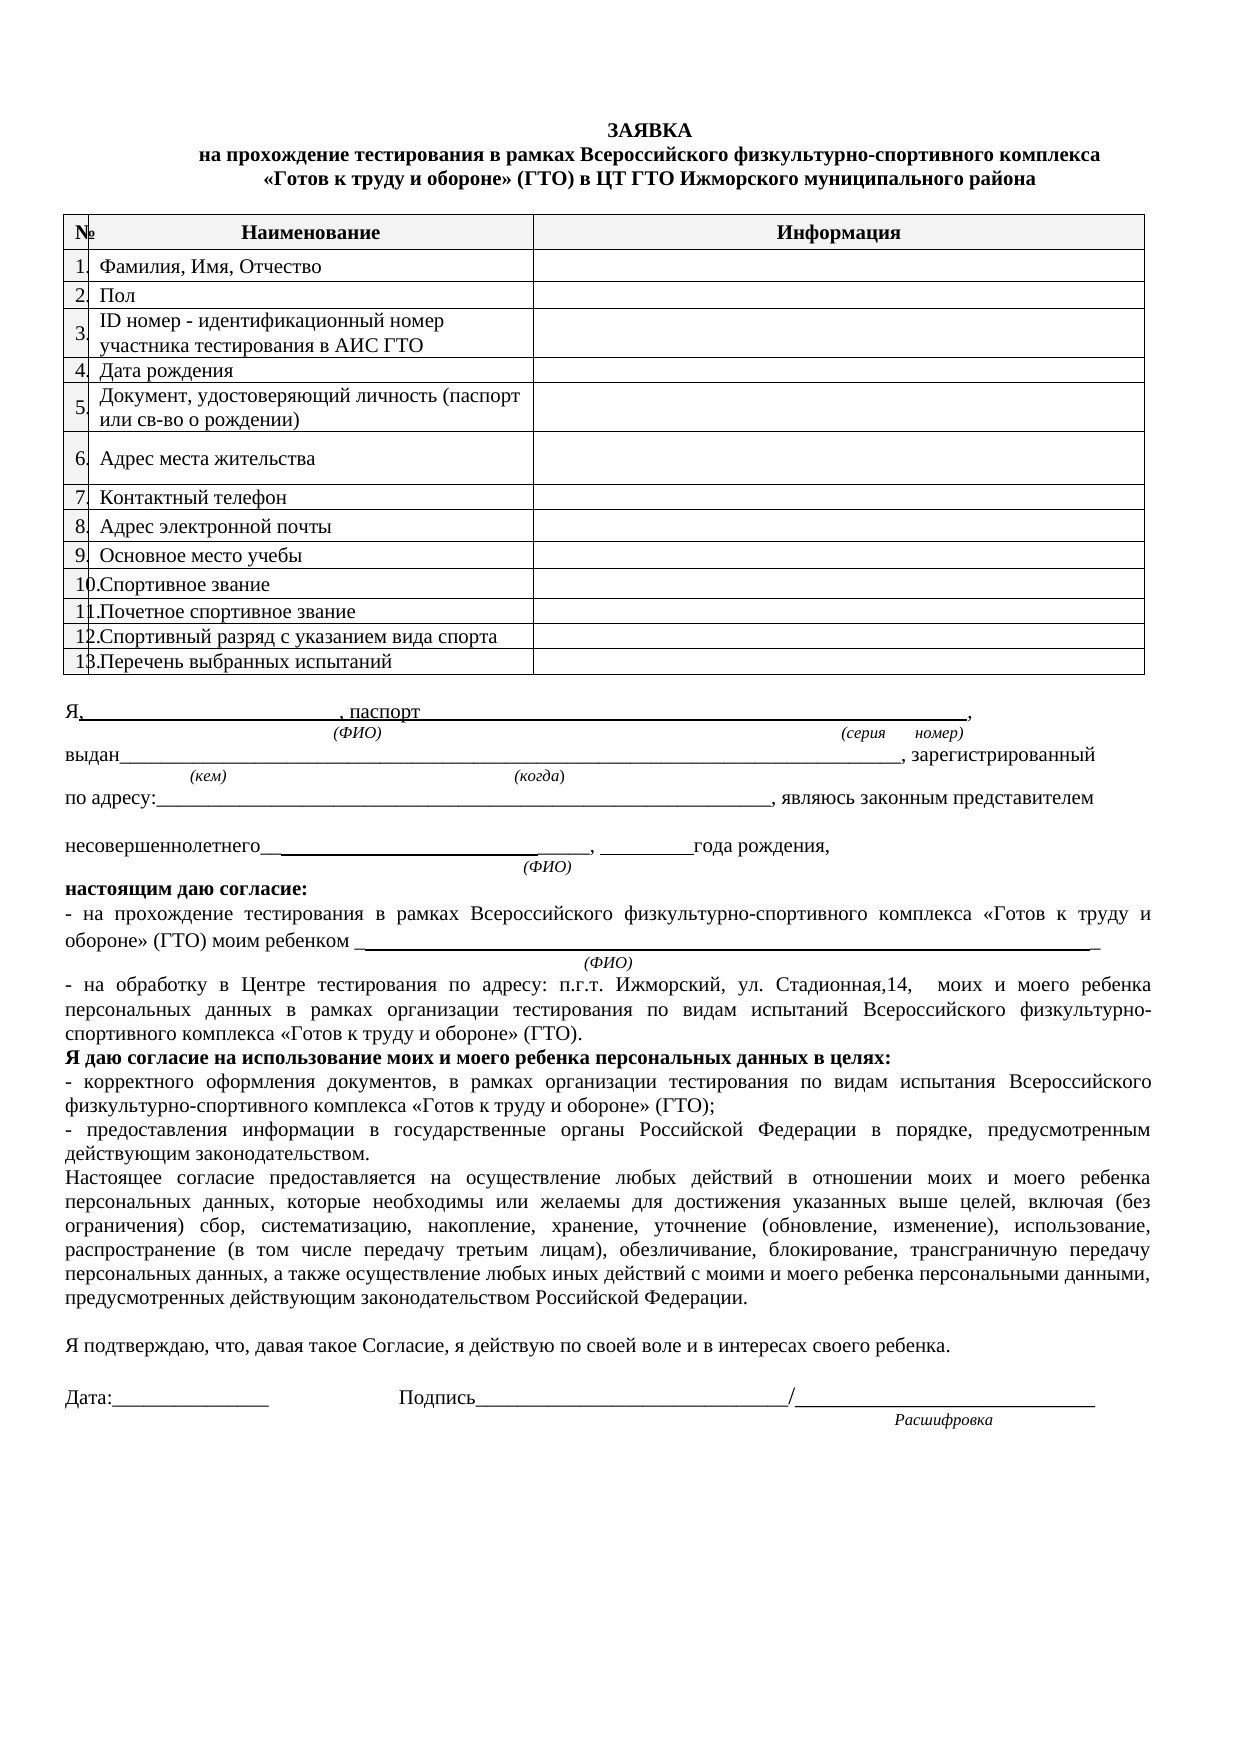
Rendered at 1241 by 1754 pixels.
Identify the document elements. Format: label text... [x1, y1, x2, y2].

table_cell Спортивный разряд с указанием вида спорта [89, 624, 533, 648]
table_cell [64, 485, 88, 509]
table_cell Адрес электронной почты [89, 510, 533, 541]
table_cell [534, 282, 1144, 307]
table_cell Пол [89, 282, 533, 307]
text (ФИО) (серия номер) [65, 723, 1152, 742]
table_cell Документ, удостоверяющий личность (паспорт или св-во о рождении) [89, 383, 533, 431]
table_cell [534, 309, 1144, 357]
table_cell Адрес места жительства [89, 432, 533, 484]
text настоящим даю согласие: [65, 876, 1152, 900]
table_cell [534, 569, 1144, 598]
table_cell [534, 432, 1144, 484]
table_cell [64, 599, 88, 623]
table_cell [534, 624, 1144, 648]
table_cell [534, 649, 1144, 673]
text (кем) (когда) [65, 766, 1152, 785]
table_cell [64, 383, 88, 431]
text выдан___________________________________________________________________________, зарегистрированный [65, 742, 1152, 766]
table_header № [64, 215, 88, 249]
table_cell [534, 510, 1144, 541]
table_cell Дата рождения [89, 358, 533, 382]
table_cell [64, 624, 88, 648]
table_cell Почетное спортивное звание [89, 599, 533, 623]
table_cell Контактный телефон [89, 485, 533, 509]
table_cell [64, 542, 88, 568]
table_cell [64, 358, 88, 382]
table_cell [64, 250, 88, 281]
table_header Информация [534, 215, 1144, 249]
text Дата:_______________ Подпись______________________________/________________________ [65, 1381, 1152, 1410]
table_cell [534, 383, 1144, 431]
table_cell [64, 569, 88, 598]
table_cell Фамилия, Имя, Отчество [89, 250, 533, 281]
table_cell [64, 649, 88, 673]
text - корректного оформления документов, в рамках организации тестирования по видам испытания Всероссийского физкультурно-спортивного комплекса «Готов к труду и обороне» (ГТО); [65, 1069, 1152, 1117]
text - на обработку в Центре тестирования по адресу: п.г.т. Ижморский, ул. Стадионная,14, моих и моего ребенка персональных данных в рамках организации тестирования по видам испытаний Всероссийского физкультурно-спортивного комплекса «Готов к труду и обороне» (ГТО). [65, 972, 1152, 1044]
text (ФИО) [65, 857, 1152, 876]
table_cell [64, 510, 88, 541]
table_cell Основное место учебы [89, 542, 533, 568]
text Я даю согласие на использование моих и моего ребенка персональных данных в целях: [65, 1044, 1152, 1069]
table_cell [534, 358, 1144, 382]
table_cell ID номер - идентификационный номер участника тестирования в АИС ГТО [89, 309, 533, 357]
table_header Наименование [89, 215, 533, 249]
table_cell Спортивное звание [89, 569, 533, 598]
text Настоящее согласие предоставляется на осуществление любых действий в отношении моих и моего ребенка персональных данных, которые необходимы или желаемы для достижения указанных выше целей, включая (без ограничения) сбор, систематизацию, накопление, хранение, уточнение (обновление, изменение), использование, распространение (в том числе передачу третьим лицам), обезличивание, блокирование, трансграничную передачу персональных данных, а также осуществление любых иных действий с моими и моего ребенка персональными данными, предусмотренных действующим законодательством Российской Федерации. [65, 1165, 1152, 1309]
text (ФИО) [65, 953, 1152, 972]
text Расшифровка [65, 1410, 1152, 1429]
text - на прохождение тестирования в рамках Всероссийского физкультурно-спортивного комплекса «Готов к труду и обороне» (ГТО) моим ребенком _ _ [65, 900, 1152, 953]
table_cell [64, 432, 88, 484]
text Я, , паспорт , [65, 698, 1152, 723]
table_cell [534, 599, 1144, 623]
text Я подтверждаю, что, давая такое Согласие, я действую по своей воле и в интересах своего ребенка. [65, 1333, 1152, 1357]
table_cell Перечень выбранных испытаний [89, 649, 533, 673]
table_cell [64, 282, 88, 307]
text ЗАЯВКА [148, 118, 1152, 142]
text несовершеннолетнего__ _____, года рождения, [65, 833, 1152, 857]
text по адресу:___________________________________________________________, являюсь законным представителем [65, 785, 1152, 809]
text - предоставления информации в государственные органы Российской Федерации в порядке, предусмотренным действующим законодательством. [65, 1117, 1152, 1165]
text «Готов к труду и обороне» (ГТО) в ЦТ ГТО Ижморского муниципального района [148, 166, 1152, 190]
text на прохождение тестирования в рамках Всероссийского физкультурно-спортивного комплекса [148, 142, 1152, 166]
table_cell [534, 542, 1144, 568]
table_cell [534, 485, 1144, 509]
table_cell [534, 250, 1144, 281]
table_cell [64, 309, 88, 357]
